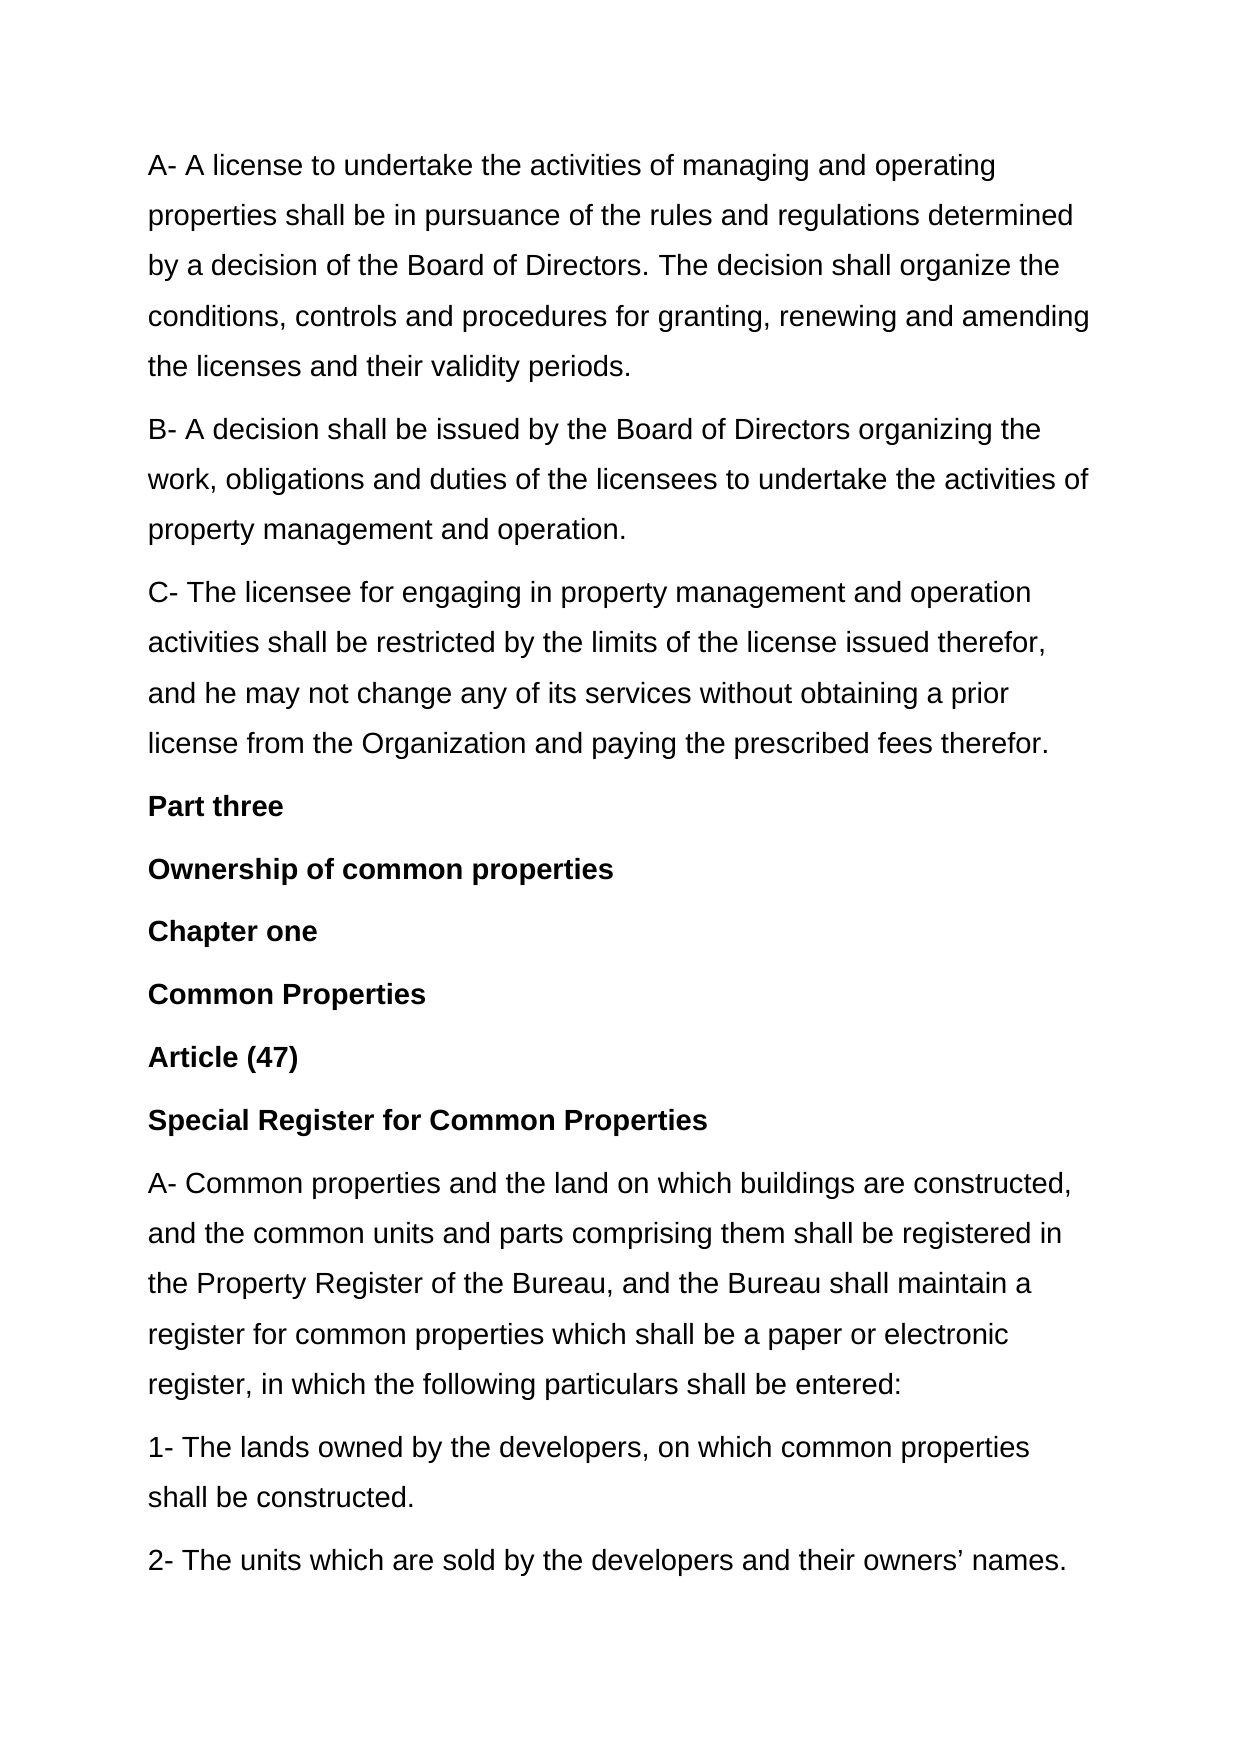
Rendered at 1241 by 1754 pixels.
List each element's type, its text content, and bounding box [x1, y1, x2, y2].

text B- A decision shall be issued by the Board of Directors organizing the work, obligations and duties of the licensees to undertake the activities of property management and operation. [148, 412, 1093, 546]
text Chapter one [148, 914, 1093, 948]
text Part three [148, 789, 1093, 822]
text C- The licensee for engaging in property management and operation activities shall be restricted by the limits of the license issued therefor, and he may not change any of its services without obtaining a prior license from the Organization and paying the prescribed fees therefor. [148, 575, 1093, 759]
text 1- The lands owned by the developers, on which common properties shall be constructed. [148, 1430, 1093, 1514]
text Ownership of common properties [148, 852, 1093, 885]
text A- A license to undertake the activities of managing and operating properties shall be in pursuance of the rules and regulations determined by a decision of the Board of Directors. The decision shall organize the conditions, controls and procedures for granting, renewing and amending the licenses and their validity periods. [148, 148, 1093, 382]
text Special Register for Common Properties [148, 1103, 1093, 1136]
text 2- The units which are sold by the developers and their owners’ names. [148, 1543, 1093, 1576]
text Common Properties [148, 977, 1093, 1011]
text A- Common properties and the land on which buildings are constructed, and the common units and parts comprising them shall be registered in the Property Register of the Bureau, and the Bureau shall maintain a register for common properties which shall be a paper or electronic register, in which the following particulars shall be entered: [148, 1166, 1093, 1401]
text Article (47) [148, 1040, 1093, 1074]
